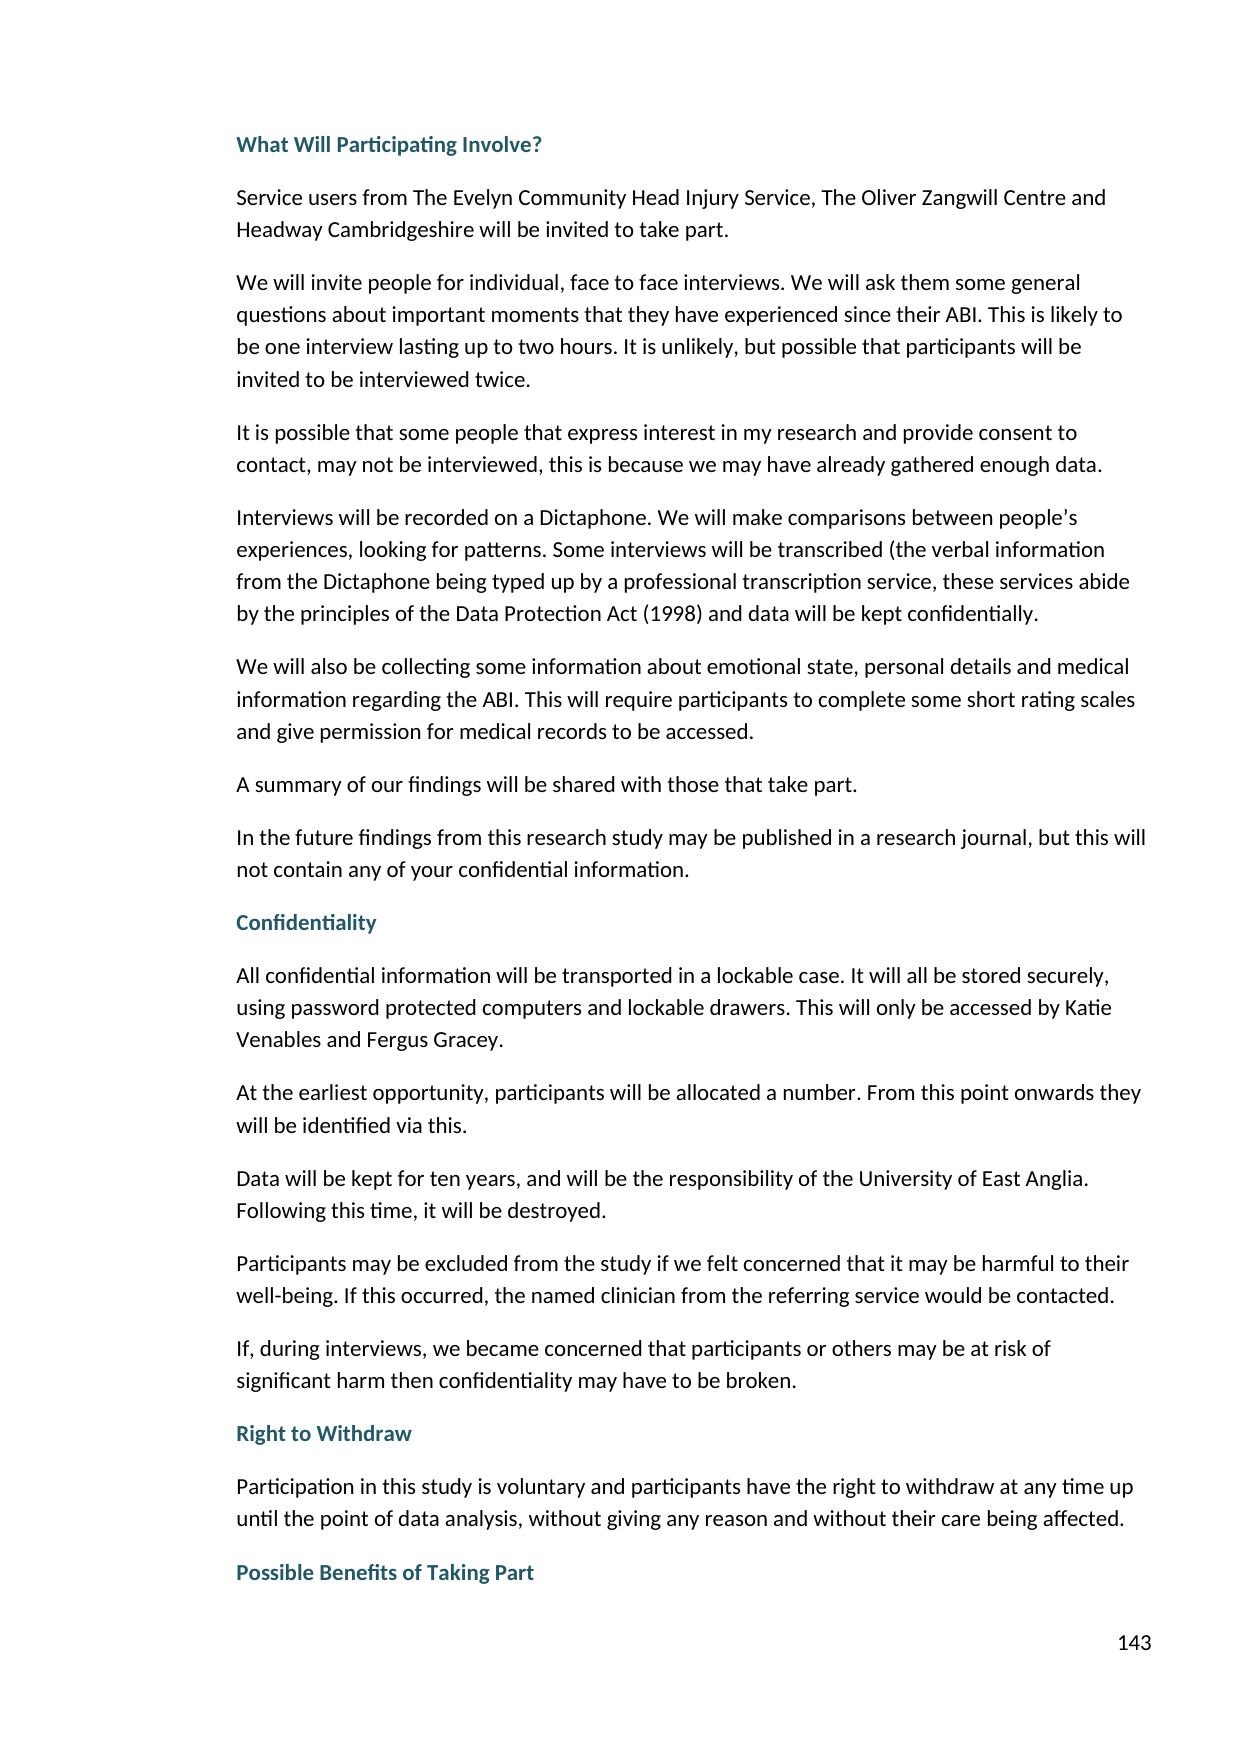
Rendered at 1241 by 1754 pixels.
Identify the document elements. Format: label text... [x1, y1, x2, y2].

text Data will be kept for ten years, and will be the responsibility of the University of East Anglia. Following this time, it will be destroyed. [236, 1164, 1152, 1224]
text We will also be collecting some information about emotional state, personal details and medical information regarding the ABI. This will require participants to complete some short rating scales and give permission for medical records to be accessed. [236, 652, 1152, 745]
text Interviews will be recorded on a Dictaphone. We will make comparisons between people’s experiences, looking for patterns. Some interviews will be transcribed (the verbal information from the Dictaphone being typed up by a professional transcription service, these services abide by the principles of the Data Protection Act (1998) and data will be kept confidentially. [236, 503, 1152, 627]
text We will invite people for individual, face to face interviews. We will ask them some general questions about important moments that they have experienced since their ABI. This is likely to be one interview lasting up to two hours. It is unlikely, but possible that participants will be invited to be interviewed twice. [236, 268, 1152, 393]
text Participants may be excluded from the study if we felt concerned that it may be harmful to their well-being. If this occurred, the named clinician from the referring service would be contacted. [236, 1249, 1152, 1309]
text Confidentiality [236, 908, 1152, 936]
text Right to Withdraw [236, 1419, 1152, 1447]
text What Will Participating Involve? [236, 130, 1152, 158]
text Service users from The Evelyn Community Head Injury Service, The Oliver Zangwill Centre and Headway Cambridgeshire will be invited to take part. [236, 183, 1152, 243]
text It is possible that some people that express interest in my research and provide consent to contact, may not be interviewed, this is because we may have already gathered enough data. [236, 418, 1152, 478]
text All confidential information will be transported in a lockable case. It will all be stored securely, using password protected computers and lockable drawers. This will only be accessed by Katie Venables and Fergus Gracey. [236, 961, 1152, 1053]
text At the earliest opportunity, participants will be allocated a number. From this point onwards they will be identified via this. [236, 1078, 1152, 1139]
text In the future findings from this research study may be published in a research journal, but this will not contain any of your confidential information. [236, 823, 1152, 883]
text Participation in this study is voluntary and participants have the right to withdraw at any time up until the point of data analysis, without giving any reason and without their care being affected. [236, 1472, 1152, 1533]
text If, during interviews, we became concerned that participants or others may be at risk of significant harm then confidentiality may have to be broken. [236, 1334, 1152, 1394]
text Possible Benefits of Taking Part [236, 1558, 1152, 1586]
text A summary of our findings will be shared with those that take part. [236, 770, 1152, 798]
